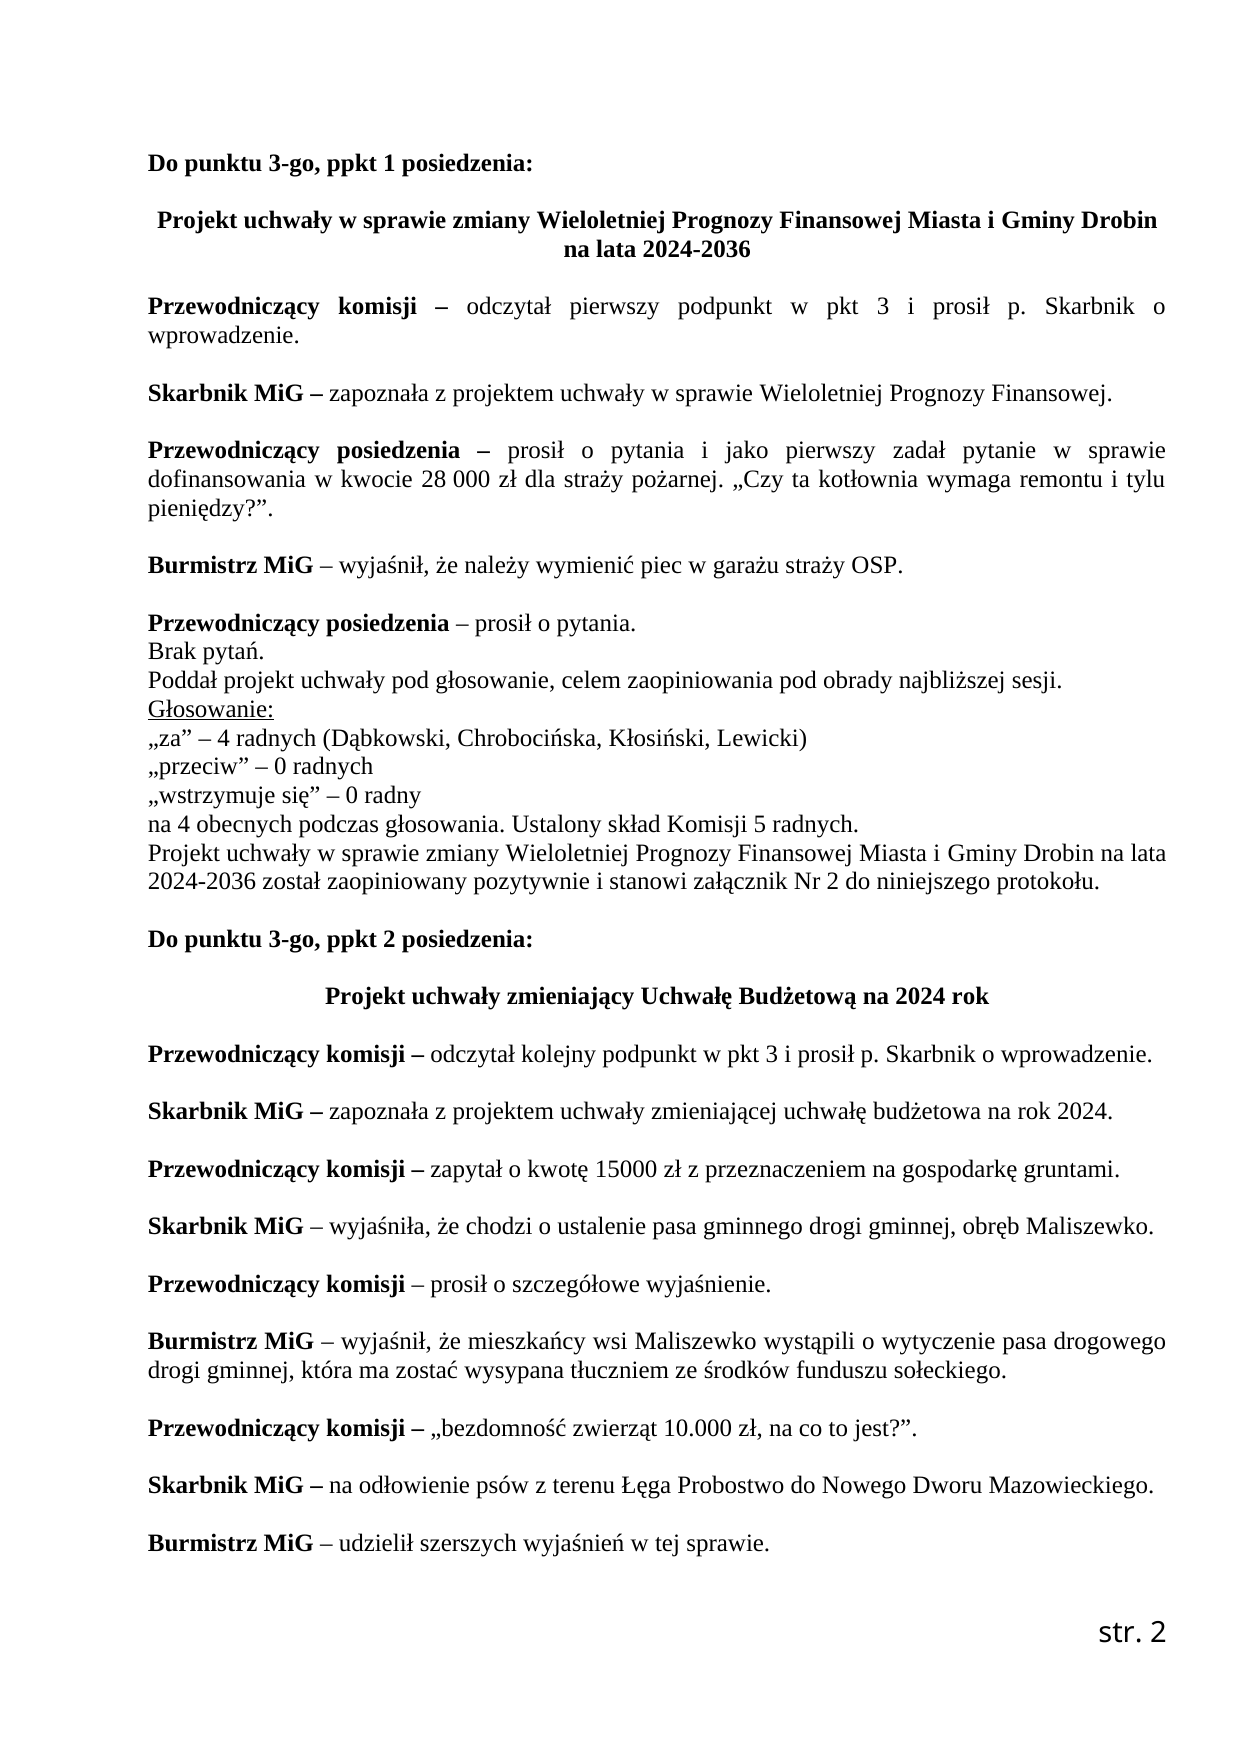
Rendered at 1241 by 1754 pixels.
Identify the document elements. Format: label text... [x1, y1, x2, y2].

text Przewodniczący komisji – prosił o szczegółowe wyjaśnienie. [148, 1269, 1167, 1298]
text „za” – 4 radnych (Dąbkowski, Chrobocińska, Kłosiński, Lewicki) [148, 723, 1167, 751]
text Głosowanie: [148, 694, 1167, 723]
text Brak pytań. [148, 636, 1167, 665]
text na 4 obecnych podczas głosowania. Ustalony skład Komisji 5 radnych. [148, 809, 1167, 838]
text Skarbnik MiG – zapoznała z projektem uchwały zmieniającej uchwałę budżetowa na rok 2024. [148, 1096, 1167, 1125]
text Burmistrz MiG – udzielił szerszych wyjaśnień w tej sprawie. [148, 1528, 1167, 1556]
text Projekt uchwały w sprawie zmiany Wieloletniej Prognozy Finansowej Miasta i Gminy Drobin na lata 2024-2036 został zaopiniowany pozytywnie i stanowi załącznik Nr 2 do niniejszego protokołu. [148, 838, 1167, 895]
text Skarbnik MiG – zapoznała z projektem uchwały w sprawie Wieloletniej Prognozy Finansowej. [148, 378, 1167, 406]
text „wstrzymuje się” – 0 radny [148, 780, 1167, 809]
text Burmistrz MiG – wyjaśnił, że należy wymienić piec w garażu straży OSP. [148, 550, 1167, 579]
text Przewodniczący komisji – „bezdomność zwierząt 10.000 zł, na co to jest?”. [148, 1413, 1167, 1441]
text Poddał projekt uchwały pod głosowanie, celem zaopiniowania pod obrady najbliższej sesji. [148, 665, 1167, 694]
text Projekt uchwały zmieniający Uchwałę Budżetową na 2024 rok [148, 981, 1167, 1010]
text Skarbnik MiG – wyjaśniła, że chodzi o ustalenie pasa gminnego drogi gminnej, obręb Maliszewko. [148, 1211, 1167, 1240]
text Przewodniczący komisji – odczytał pierwszy podpunkt w pkt 3 i prosił p. Skarbnik o wprowadzenie. [148, 291, 1167, 349]
text Przewodniczący posiedzenia – prosił o pytania i jako pierwszy zadał pytanie w sprawie dofinansowania w kwocie 28 000 zł dla straży pożarnej. „Czy ta kotłownia wymaga remontu i tylu pieniędzy?”. [148, 435, 1167, 521]
text Do punktu 3-go, ppkt 1 posiedzenia: [148, 148, 1167, 176]
text Przewodniczący komisji – odczytał kolejny podpunkt w pkt 3 i prosił p. Skarbnik o wprowadzenie. [148, 1039, 1167, 1068]
text „przeciw” – 0 radnych [148, 751, 1167, 780]
text Do punktu 3-go, ppkt 2 posiedzenia: [148, 924, 1167, 953]
text Projekt uchwały w sprawie zmiany Wieloletniej Prognozy Finansowej Miasta i Gminy Drobin na lata 2024-2036 [148, 205, 1167, 263]
text Burmistrz MiG – wyjaśnił, że mieszkańcy wsi Maliszewko wystąpili o wytyczenie pasa drogowego drogi gminnej, która ma zostać wysypana tłuczniem ze środków funduszu sołeckiego. [148, 1326, 1167, 1384]
text Przewodniczący posiedzenia – prosił o pytania. [148, 608, 1167, 636]
text Przewodniczący komisji – zapytał o kwotę 15000 zł z przeznaczeniem na gospodarkę gruntami. [148, 1154, 1167, 1183]
text Skarbnik MiG – na odłowienie psów z terenu Łęga Probostwo do Nowego Dworu Mazowieckiego. [148, 1470, 1167, 1499]
